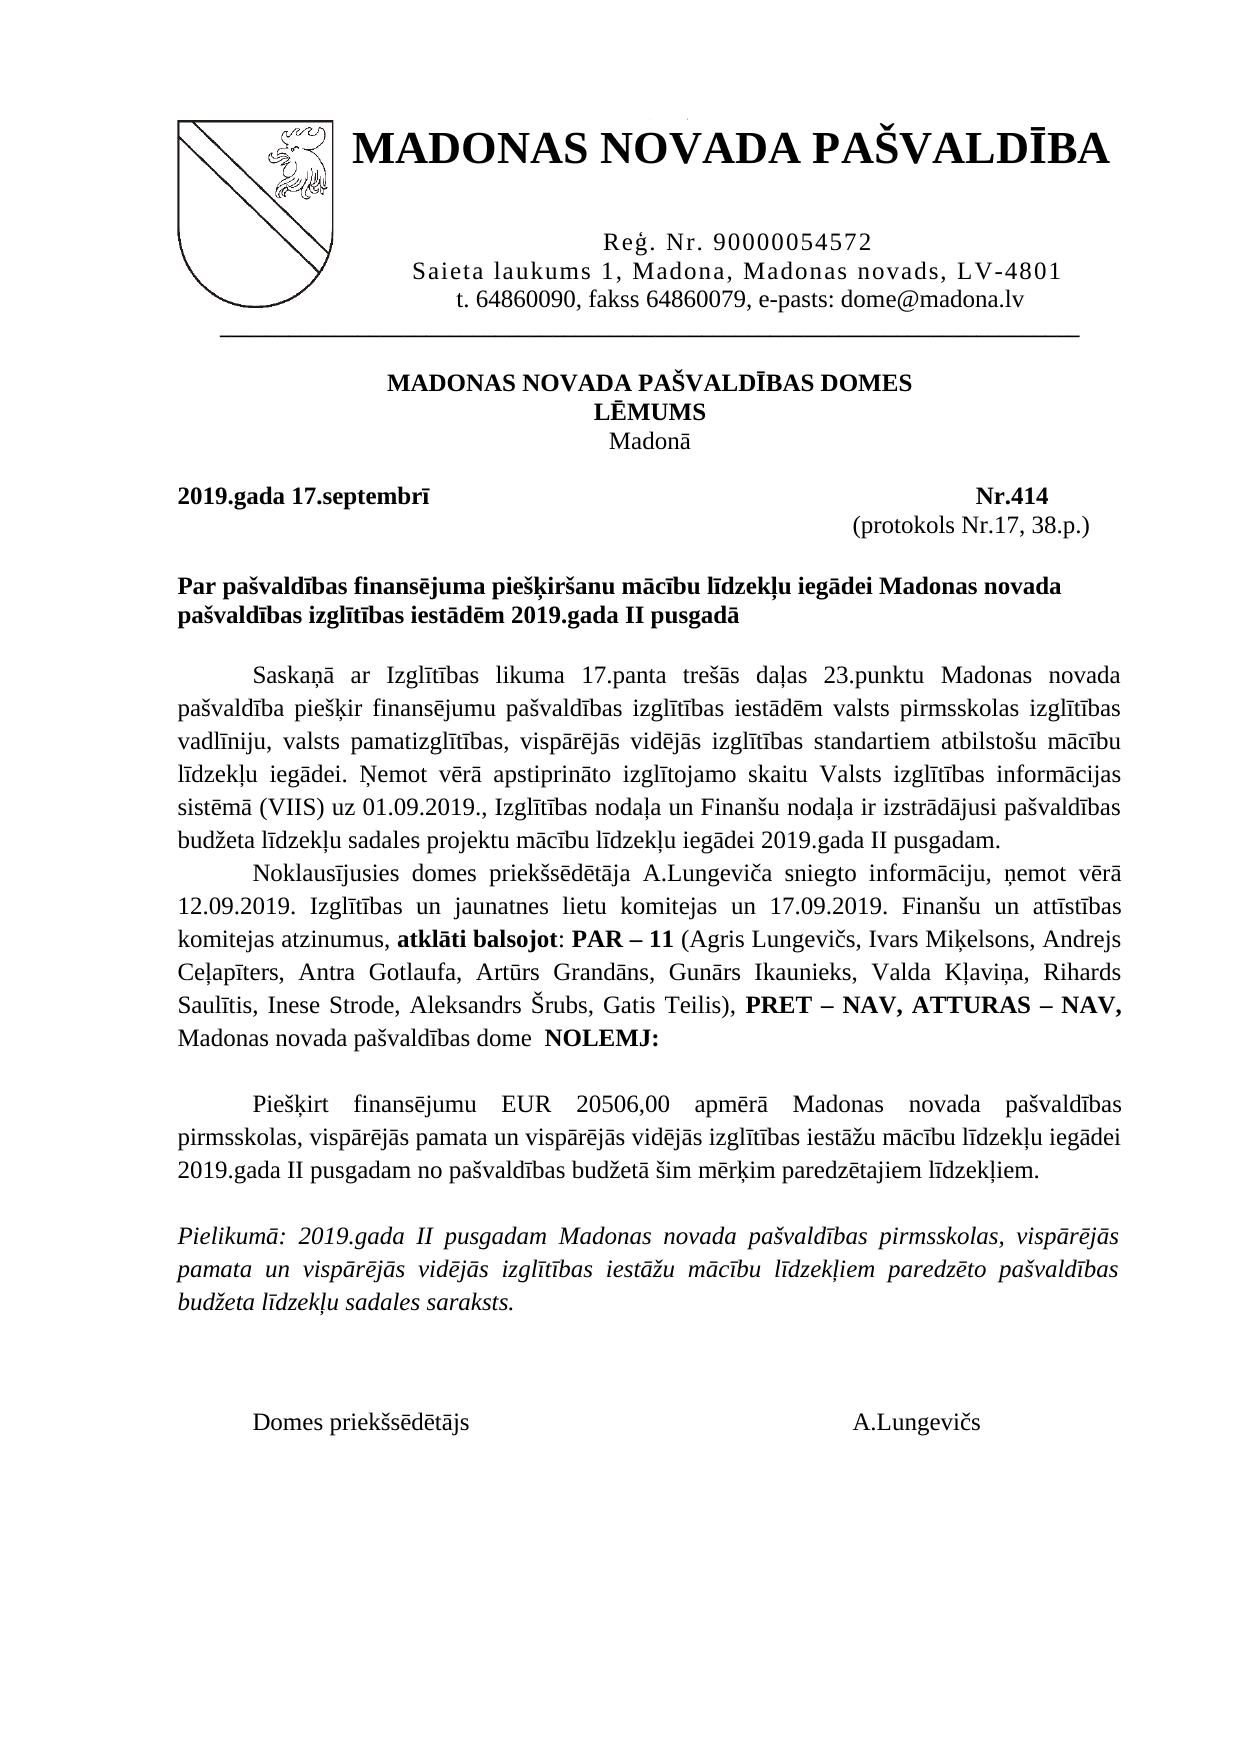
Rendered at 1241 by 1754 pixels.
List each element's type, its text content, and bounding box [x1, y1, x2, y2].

text Saskaņā ar Izglītības likuma 17.panta trešās daļas 23.punktu Madonas novada pašvaldība piešķir finansējumu pašvaldības izglītības iestādēm valsts pirmsskolas izglītības vadlīniju, valsts pamatizglītības, vispārējās vidējās izglītības standartiem atbilstošu mācību līdzekļu iegādei. Ņemot vērā apstiprināto izglītojamo skaitu Valsts izglītības informācijas sistēmā (VIIS) uz 01.09.2019., Izglītības nodaļa un Finanšu nodaļa ir izstrādājusi pašvaldības budžeta līdzekļu sadales projektu mācību līdzekļu iegādei 2019.gada II pusgadam. [177, 660, 1122, 854]
text Par pašvaldības finansējuma piešķiršanu mācību līdzekļu iegādei Madonas novada pašvaldības izglītības iestādēm 2019.gada II pusgadā [177, 571, 1122, 629]
text Reģ. Nr. 90000054572 [334, 227, 1122, 256]
picture [177, 120, 334, 308]
text Madonā [177, 426, 1122, 454]
text (protokols Nr.17, 38.p.) [177, 510, 1122, 538]
text Noklausījusies domes priekšsēdētāja A.Lungeviča sniegto informāciju, ņemot vērā 12.09.2019. Izglītības un jaunatnes lietu komitejas un 17.09.2019. Finanšu un attīstības komitejas atzinumus, atklāti balsojot: PAR – 11 (Agris Lungevičs, Ivars Miķelsons, Andrejs Ceļapīters, Antra Gotlaufa, Artūrs Grandāns, Gunārs Ikaunieks, Valda Kļaviņa, Rihards Saulītis, Inese Strode, Aleksandrs Šrubs, Gatis Teilis), PRET – NAV, ATTURAS – NAV, Madonas novada pašvaldības dome NOLEMJ: [177, 858, 1122, 1052]
text Pielikumā: 2019.gada II pusgadam Madonas novada pašvaldības pirmsskolas, vispārējās pamata un vispārējās vidējās izglītības iestāžu mācību līdzekļiem paredzēto pašvaldības budžeta līdzekļu sadales saraksts. [177, 1221, 1122, 1316]
text ___________________________________________________________________________ [177, 313, 1122, 339]
text 2019.gada 17.septembrī Nr.414 [177, 481, 1122, 510]
text t. 64860090, fakss 64860079, e-pasts: dome@madona.lv [177, 284, 1122, 313]
text MADONAS NOVADA PAŠVALDĪBAS DOMES [177, 368, 1122, 397]
text Domes priekšsēdētājs A.Lungevičs [177, 1407, 1122, 1435]
text Saieta laukums 1, Madona, Madonas novads, LV-4801 [334, 256, 1122, 284]
text Piešķirt finansējumu EUR 20506,00 apmērā Madonas novada pašvaldības pirmsskolas, vispārējās pamata un vispārējās vidējās izglītības iestāžu mācību līdzekļu iegādei 2019.gada II pusgadam no pašvaldības budžetā šim mērķim paredzētajiem līdzekļiem. [177, 1089, 1122, 1184]
text LĒMUMS [177, 397, 1122, 426]
text MADONAS NOVADA PAŠVALDĪBA [334, 121, 1122, 173]
